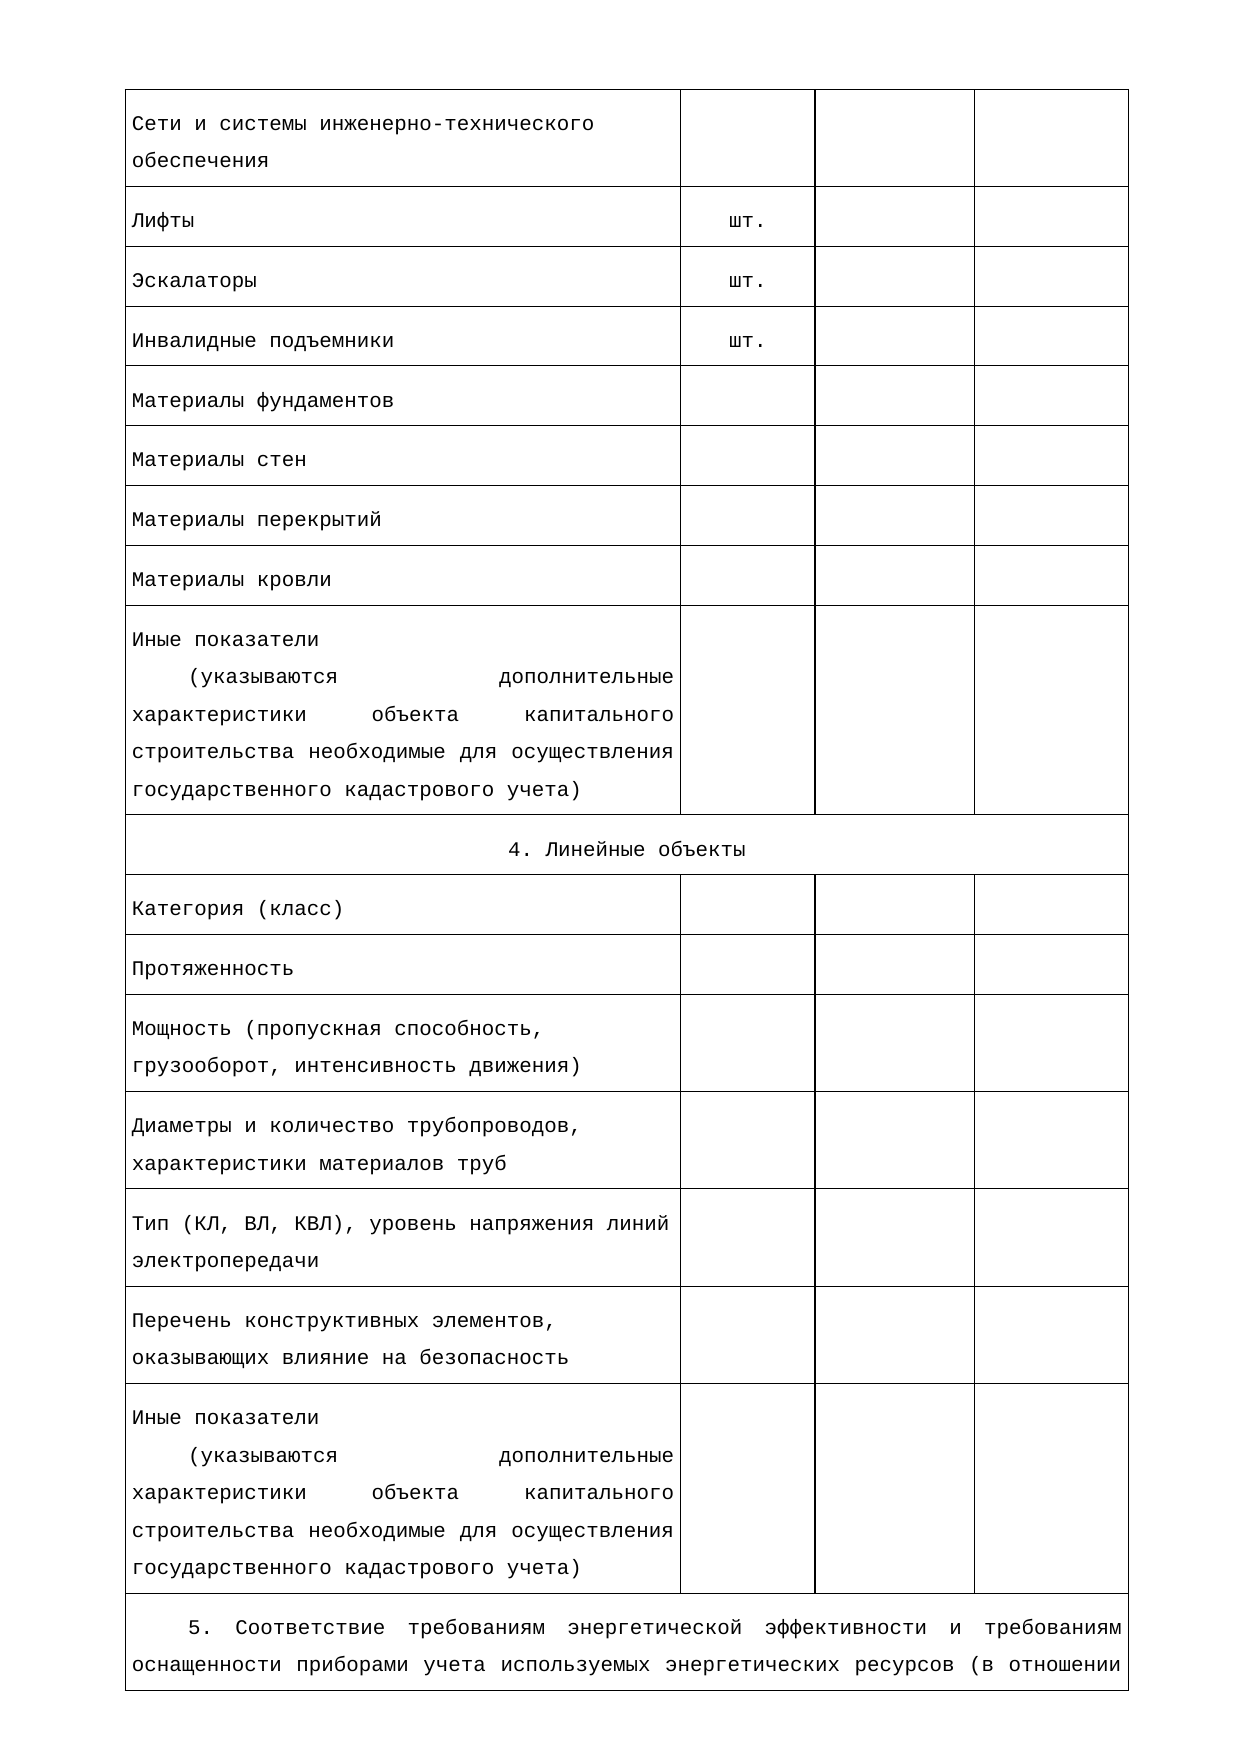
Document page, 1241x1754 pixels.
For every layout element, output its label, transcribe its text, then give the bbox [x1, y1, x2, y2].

table_cell [816, 1287, 974, 1383]
table_cell [816, 247, 974, 306]
table_cell Перечень конструктивных элементов, оказывающих влияние на безопасность [126, 1287, 680, 1383]
table_cell Эскалаторы [126, 247, 680, 306]
table_cell [816, 1384, 974, 1593]
table_cell [975, 187, 1128, 246]
table_cell [975, 1287, 1128, 1383]
table_cell [816, 486, 974, 545]
table_cell [975, 995, 1128, 1091]
table_cell [975, 606, 1128, 814]
table_cell [816, 307, 974, 365]
table_cell Лифты [126, 187, 680, 246]
table_cell [816, 1189, 974, 1286]
table_cell [816, 366, 974, 425]
table_cell Материалы кровли [126, 546, 680, 604]
table_cell шт. [681, 247, 814, 306]
table_cell Категория (класс) [126, 875, 680, 934]
table_cell [816, 935, 974, 994]
table_cell шт. [681, 187, 814, 246]
table_cell 4. Линейные объекты [126, 815, 1128, 874]
table_cell [816, 1092, 974, 1188]
table_cell [681, 875, 814, 934]
table_cell [975, 1189, 1128, 1286]
table_cell [681, 486, 814, 545]
table_cell [681, 90, 814, 186]
table_cell [816, 426, 974, 485]
table_cell [975, 935, 1128, 994]
table_cell [975, 875, 1128, 934]
table_cell [681, 935, 814, 994]
table_cell [816, 606, 974, 814]
table_cell [975, 546, 1128, 604]
table_cell [681, 546, 814, 604]
table_cell Материалы перекрытий [126, 486, 680, 545]
table_cell [681, 995, 814, 1091]
table_cell [816, 995, 974, 1091]
table_cell Материалы фундаментов [126, 366, 680, 425]
table_cell [975, 247, 1128, 306]
table_cell [816, 875, 974, 934]
table_cell [975, 1384, 1128, 1593]
table_cell Тип (КЛ, ВЛ, КВЛ), уровень напряжения линий электропередачи [126, 1189, 680, 1286]
table_cell [975, 426, 1128, 485]
table_cell [681, 1189, 814, 1286]
table_cell Иные показатели (указываются дополнительные характеристики объекта капитального строительства необходимые для осуществления государственного кадастрового учета) [126, 606, 680, 814]
table_cell [681, 1092, 814, 1188]
table_cell [681, 426, 814, 485]
table_cell Сети и системы инженерно-технического обеспечения [126, 90, 680, 186]
table_cell [975, 1092, 1128, 1188]
table_cell шт. [681, 307, 814, 365]
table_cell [126, 1594, 1128, 1690]
table_cell Протяженность [126, 935, 680, 994]
table_cell Материалы стен [126, 426, 680, 485]
table_cell [816, 90, 974, 186]
table_cell Иные показатели (указываются дополнительные характеристики объекта капитального строительства необходимые для осуществления государственного кадастрового учета) [126, 1384, 680, 1593]
table_cell [681, 366, 814, 425]
table_cell [975, 307, 1128, 365]
table_cell [975, 366, 1128, 425]
table_cell [681, 1287, 814, 1383]
table_cell Инвалидные подъемники [126, 307, 680, 365]
table_cell Диаметры и количество трубопроводов, характеристики материалов труб [126, 1092, 680, 1188]
table_cell [816, 546, 974, 604]
table_cell [681, 606, 814, 814]
table_cell [975, 90, 1128, 186]
table_cell Мощность (пропускная способность, грузооборот, интенсивность движения) [126, 995, 680, 1091]
table_cell [816, 187, 974, 246]
table_cell [681, 1384, 814, 1593]
table_cell [975, 486, 1128, 545]
